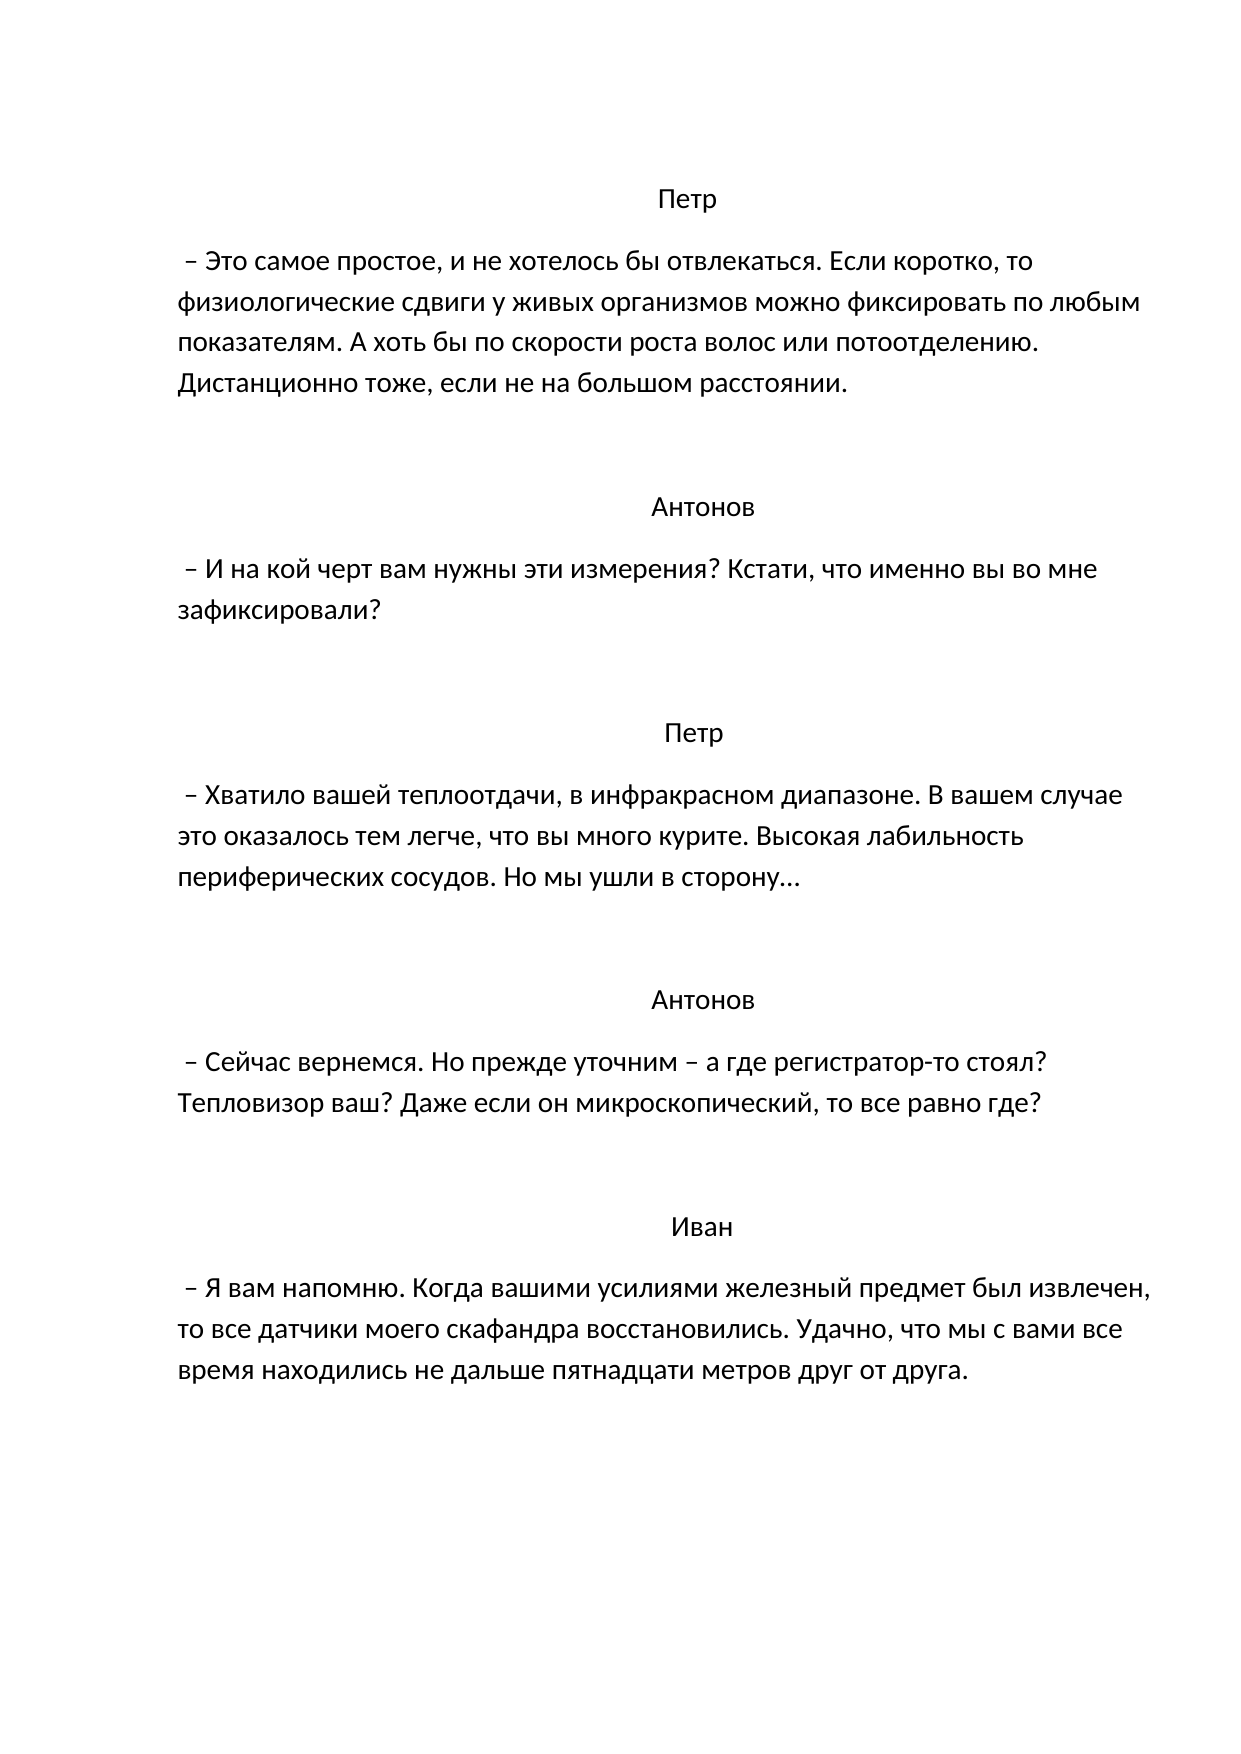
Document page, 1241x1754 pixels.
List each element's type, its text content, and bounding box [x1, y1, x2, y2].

text – Сейчас вернемся. Но прежде уточним – а где регистратор-то стоял? Тепловизор ваш? Даже если он микроскопический, то все равно где? [177, 1043, 1152, 1120]
text – Я вам напомню. Когда вашими усилиями железный предмет был извлечен, то все датчики моего скафандра восстановились. Удачно, что мы с вами все время находились не дальше пятнадцати метров друг от друга. [177, 1269, 1152, 1387]
text Антонов [177, 981, 1152, 1017]
text – И на кой черт вам нужны эти измерения? Кстати, что именно вы во мне зафиксировали? [177, 550, 1152, 626]
text Иван [177, 1208, 1152, 1243]
text Антонов [177, 488, 1152, 524]
text Петр [177, 180, 1152, 216]
text – Это самое простое, и не хотелось бы отвлекаться. Если коротко, то физиологические сдвиги у живых организмов можно фиксировать по любым показателям. А хоть бы по скорости роста волос или потоотделению. Дистанционно тоже, если не на большом расстоянии. [177, 242, 1152, 400]
text – Хватило вашей теплоотдачи, в инфракрасном диапазоне. В вашем случае это оказалось тем легче, что вы много курите. Высокая лабильность периферических сосудов. Но мы ушли в сторону… [177, 776, 1152, 893]
text Петр [177, 714, 1152, 750]
